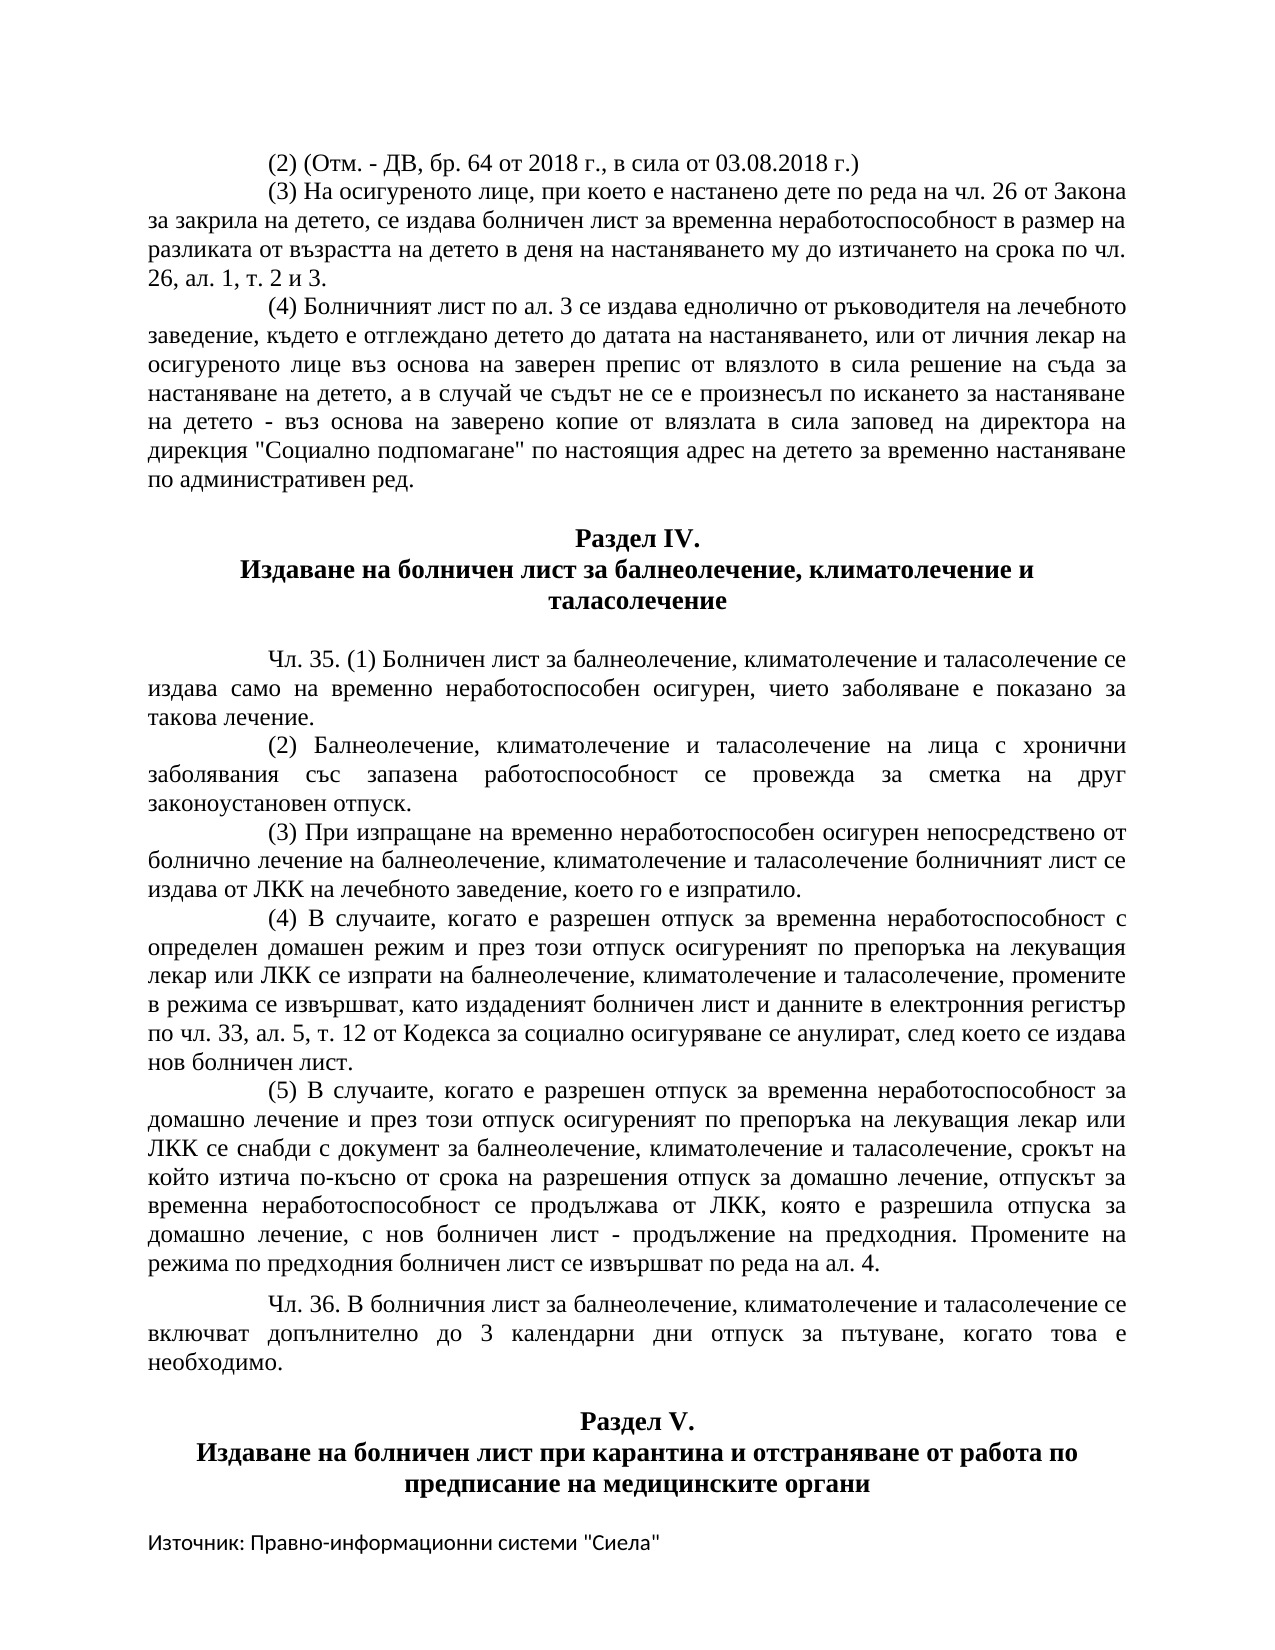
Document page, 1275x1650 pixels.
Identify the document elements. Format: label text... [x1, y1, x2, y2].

text Раздел V. Издаване на болничен лист при карантина и отстраняване от работа по предписание на медицинските органи [148, 1405, 1127, 1498]
text Чл. 36. В болничния лист за балнеолечение, климатолечение и таласолечение се включват допълнително до 3 календарни дни отпуск за пътуване, когато това е необходимо. [148, 1289, 1127, 1376]
text (5) В случаите, когато е разрешен отпуск за временна неработоспособност за домашно лечение и през този отпуск осигуреният по препоръка на лекуващия лекар или ЛКК се снабди с документ за балнеолечение, климатолечение и таласолечение, срокът на който изтича по-късно от срока на разрешения отпуск за домашно лечение, отпускът за временна неработоспособност се продължава от ЛКК, която е разрешила отпуска за домашно лечение, с нов болничен лист - продължение на предходния. Промените на режима по предходния болничен лист се извършват по реда на ал. 4. [148, 1076, 1127, 1277]
text Чл. 35. (1) Болничен лист за балнеолечение, климатолечение и таласолечение се издава само на временно неработоспособен осигурен, чието заболяване е показано за такова лечение. [148, 644, 1127, 731]
text (4) Болничният лист по ал. 3 се издава еднолично от ръководителя на лечебното заведение, където е отглеждано детето до датата на настаняването, или от личния лекар на осигуреното лице въз основа на заверен препис от влязлото в сила решение на съда за настаняване на детето, а в случай че съдът не се е произнесъл по искането за настаняване на детето - въз основа на заверено копие от влязлата в сила заповед на директора на дирекция "Социално подпомагане" по настоящия адрес на детето за временно настаняване по административен ред. [148, 291, 1127, 493]
text (2) Балнеолечение, климатолечение и таласолечение на лица с хронични заболявания със запазена работоспособност се провежда за сметка на друг законоустановен отпуск. [148, 731, 1127, 817]
text (3) На осигуреното лице, при което е настанено дете по реда на чл. 26 от Закона за закрила на детето, се издава болничен лист за временна неработоспособност в размер на разликата от възрастта на детето в деня на настаняването му до изтичането на срока по чл. 26, ал. 1, т. 2 и 3. [148, 176, 1127, 291]
text Раздел IV. Издаване на болничен лист за балнеолечение, климатолечение и таласолечение [148, 522, 1127, 615]
text (2) (Отм. - ДВ, бр. 64 от 2018 г., в сила от 03.08.2018 г.) [148, 148, 1127, 176]
text (3) При изпращане на временно неработоспособен осигурен непосредствено от болнично лечение на балнеолечение, климатолечение и таласолечение болничният лист се издава от ЛКК на лечебното заведение, което го е изпратило. [148, 817, 1127, 903]
text (4) В случаите, когато е разрешен отпуск за временна неработоспособност с определен домашен режим и през този отпуск осигуреният по препоръка на лекуващия лекар или ЛКК се изпрати на балнеолечение, климатолечение и таласолечение, промените в режима се извършват, като издаденият болничен лист и данните в електронния регистър по чл. 33, ал. 5, т. 12 от Кодекса за социално осигуряване се анулират, след което се издава нов болничен лист. [148, 903, 1127, 1076]
